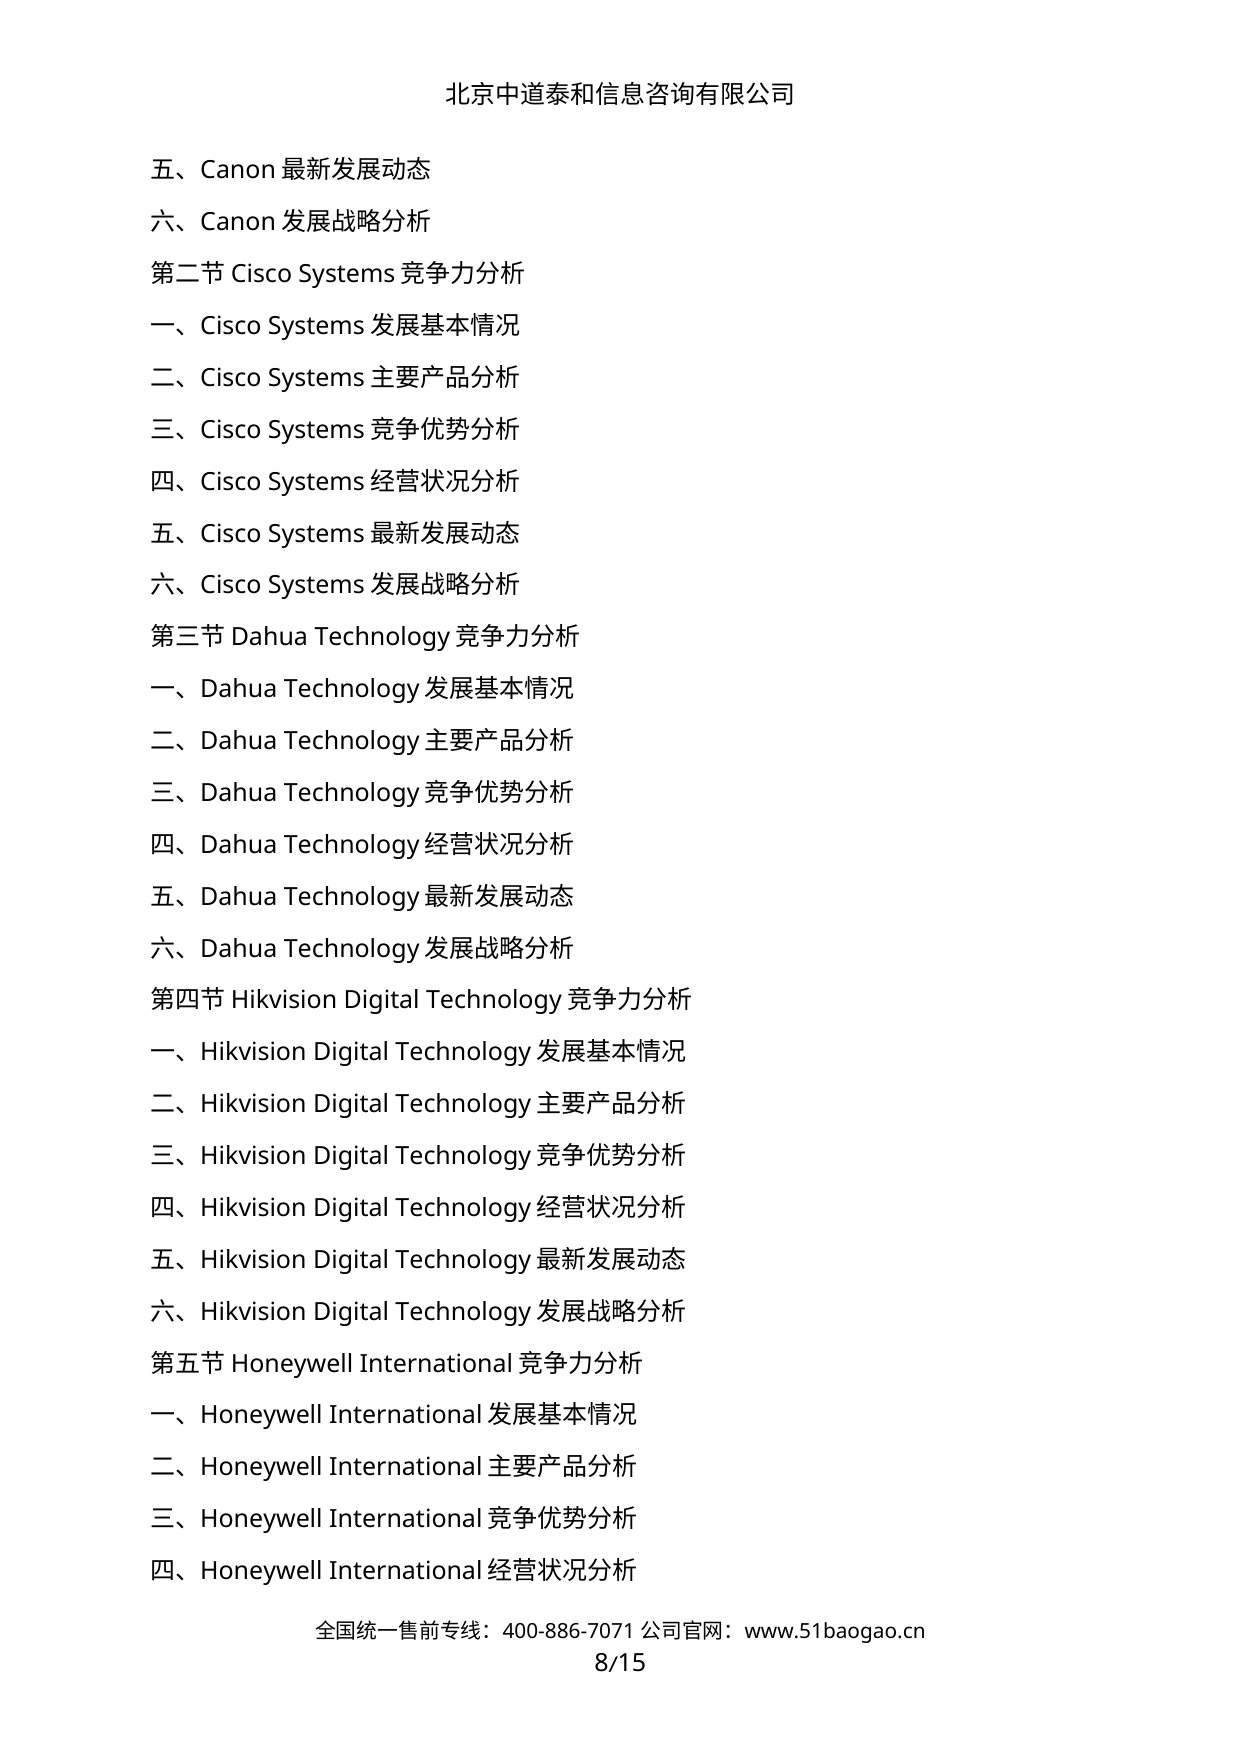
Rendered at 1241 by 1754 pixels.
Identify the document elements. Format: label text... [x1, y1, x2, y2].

text 三、Dahua Technology竞争优势分析 [150, 772, 1090, 809]
text 一、Hikvision Digital Technology发展基本情况 [150, 1032, 1090, 1068]
text 四、Cisco Systems经营状况分析 [150, 461, 1090, 497]
text 二、Dahua Technology主要产品分析 [150, 721, 1090, 757]
text 三、Hikvision Digital Technology竞争优势分析 [150, 1136, 1090, 1172]
text 六、Hikvision Digital Technology发展战略分析 [150, 1291, 1090, 1327]
text 三、Cisco Systems竞争优势分析 [150, 409, 1090, 446]
text 六、Cisco Systems发展战略分析 [150, 565, 1090, 601]
text 第四节 Hikvision Digital Technology竞争力分析 [150, 980, 1090, 1016]
text 四、Dahua Technology经营状况分析 [150, 824, 1090, 861]
text 三、Honeywell International竞争优势分析 [150, 1499, 1090, 1535]
text 二、Cisco Systems主要产品分析 [150, 357, 1090, 394]
text 四、Hikvision Digital Technology经营状况分析 [150, 1187, 1090, 1224]
text 一、Cisco Systems发展基本情况 [150, 306, 1090, 342]
text 二、Hikvision Digital Technology主要产品分析 [150, 1084, 1090, 1120]
text 一、Dahua Technology发展基本情况 [150, 669, 1090, 705]
text 二、Honeywell International主要产品分析 [150, 1447, 1090, 1483]
text 第三节 Dahua Technology竞争力分析 [150, 617, 1090, 653]
text 五、Dahua Technology最新发展动态 [150, 876, 1090, 912]
text 第五节 Honeywell International竞争力分析 [150, 1343, 1090, 1379]
text 五、Cisco Systems最新发展动态 [150, 513, 1090, 549]
text 五、Hikvision Digital Technology最新发展动态 [150, 1239, 1090, 1276]
text 六、Dahua Technology发展战略分析 [150, 928, 1090, 964]
text 四、Honeywell International经营状况分析 [150, 1551, 1090, 1587]
text 五、Canon最新发展动态 [150, 150, 1090, 186]
text 一、Honeywell International发展基本情况 [150, 1395, 1090, 1431]
text 第二节 Cisco Systems竞争力分析 [150, 254, 1090, 290]
text 六、Canon发展战略分析 [150, 202, 1090, 238]
